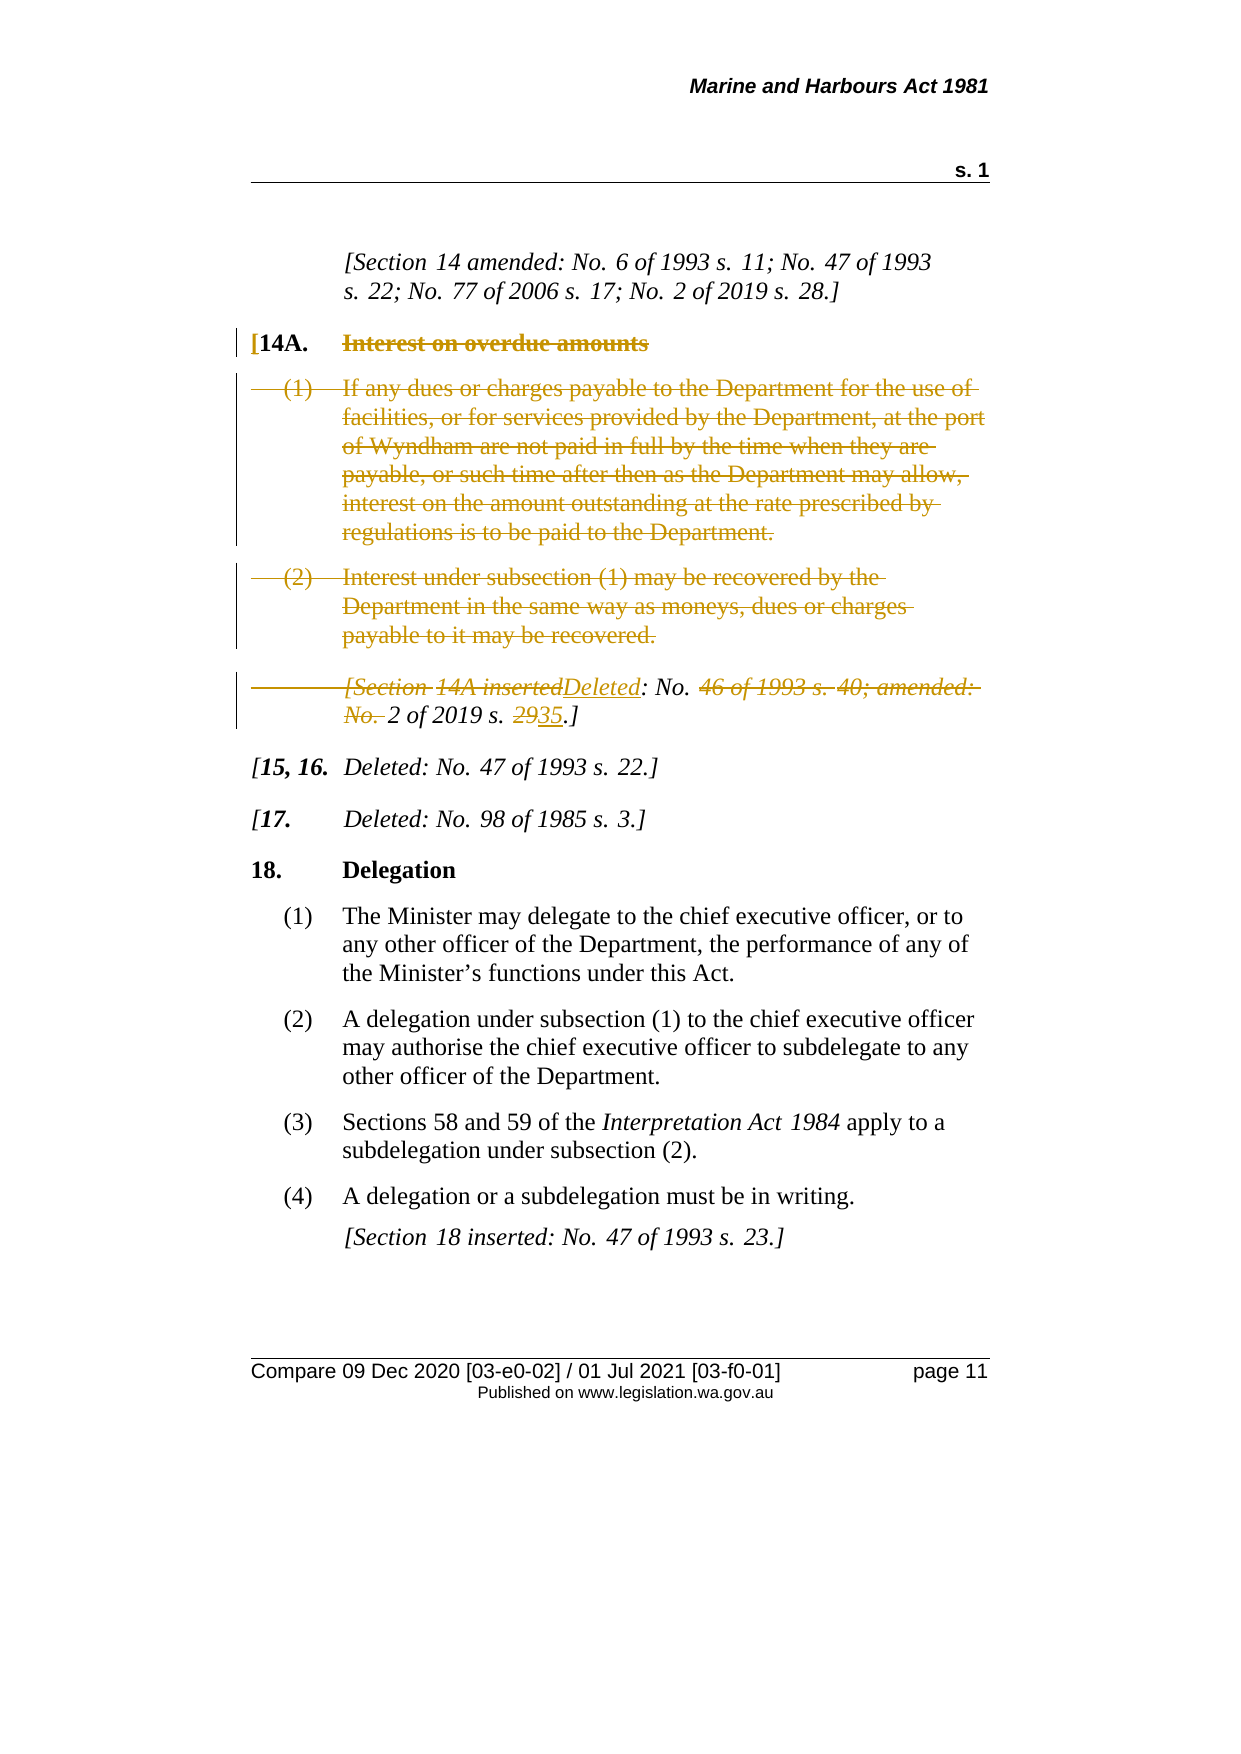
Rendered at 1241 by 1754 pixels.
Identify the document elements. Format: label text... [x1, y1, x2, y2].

text [Section 14 amended: No. 6 of 1993 s. 11; No. 47 of 1993 s. 22; No. 77 of 2006 s. 17; No. 2 of 2019 s. 28.] [251, 247, 990, 305]
subtitle 14A. [251, 328, 990, 357]
text [17. Deleted: No. 98 of 1985 s. 3.] [251, 804, 990, 832]
text [15, 16. Deleted: No. 47 of 1993 s. 22.] [251, 752, 990, 781]
text [Section 18 inserted: No. 47 of 1993 s. 23.] [251, 1222, 990, 1251]
text (4) A delegation or a subdelegation must be in writing. [251, 1181, 990, 1209]
text (3) Sections 58 and 59 of the Interpretation Act 1984 apply to a subdelegation under subsection (2). [251, 1107, 990, 1164]
text : No. 2 of 2019 s. .] [251, 672, 990, 729]
subtitle 18. Delegation [251, 855, 990, 884]
text (2) A delegation under subsection (1) to the chief executive officer may authorise the chief executive officer to subdelegate to any other officer of the Department. [251, 1004, 990, 1090]
text (1) The Minister may delegate to the chief executive officer, or to any other officer of the Department, the performance of any of the Minister’s functions under this Act. [251, 901, 990, 987]
